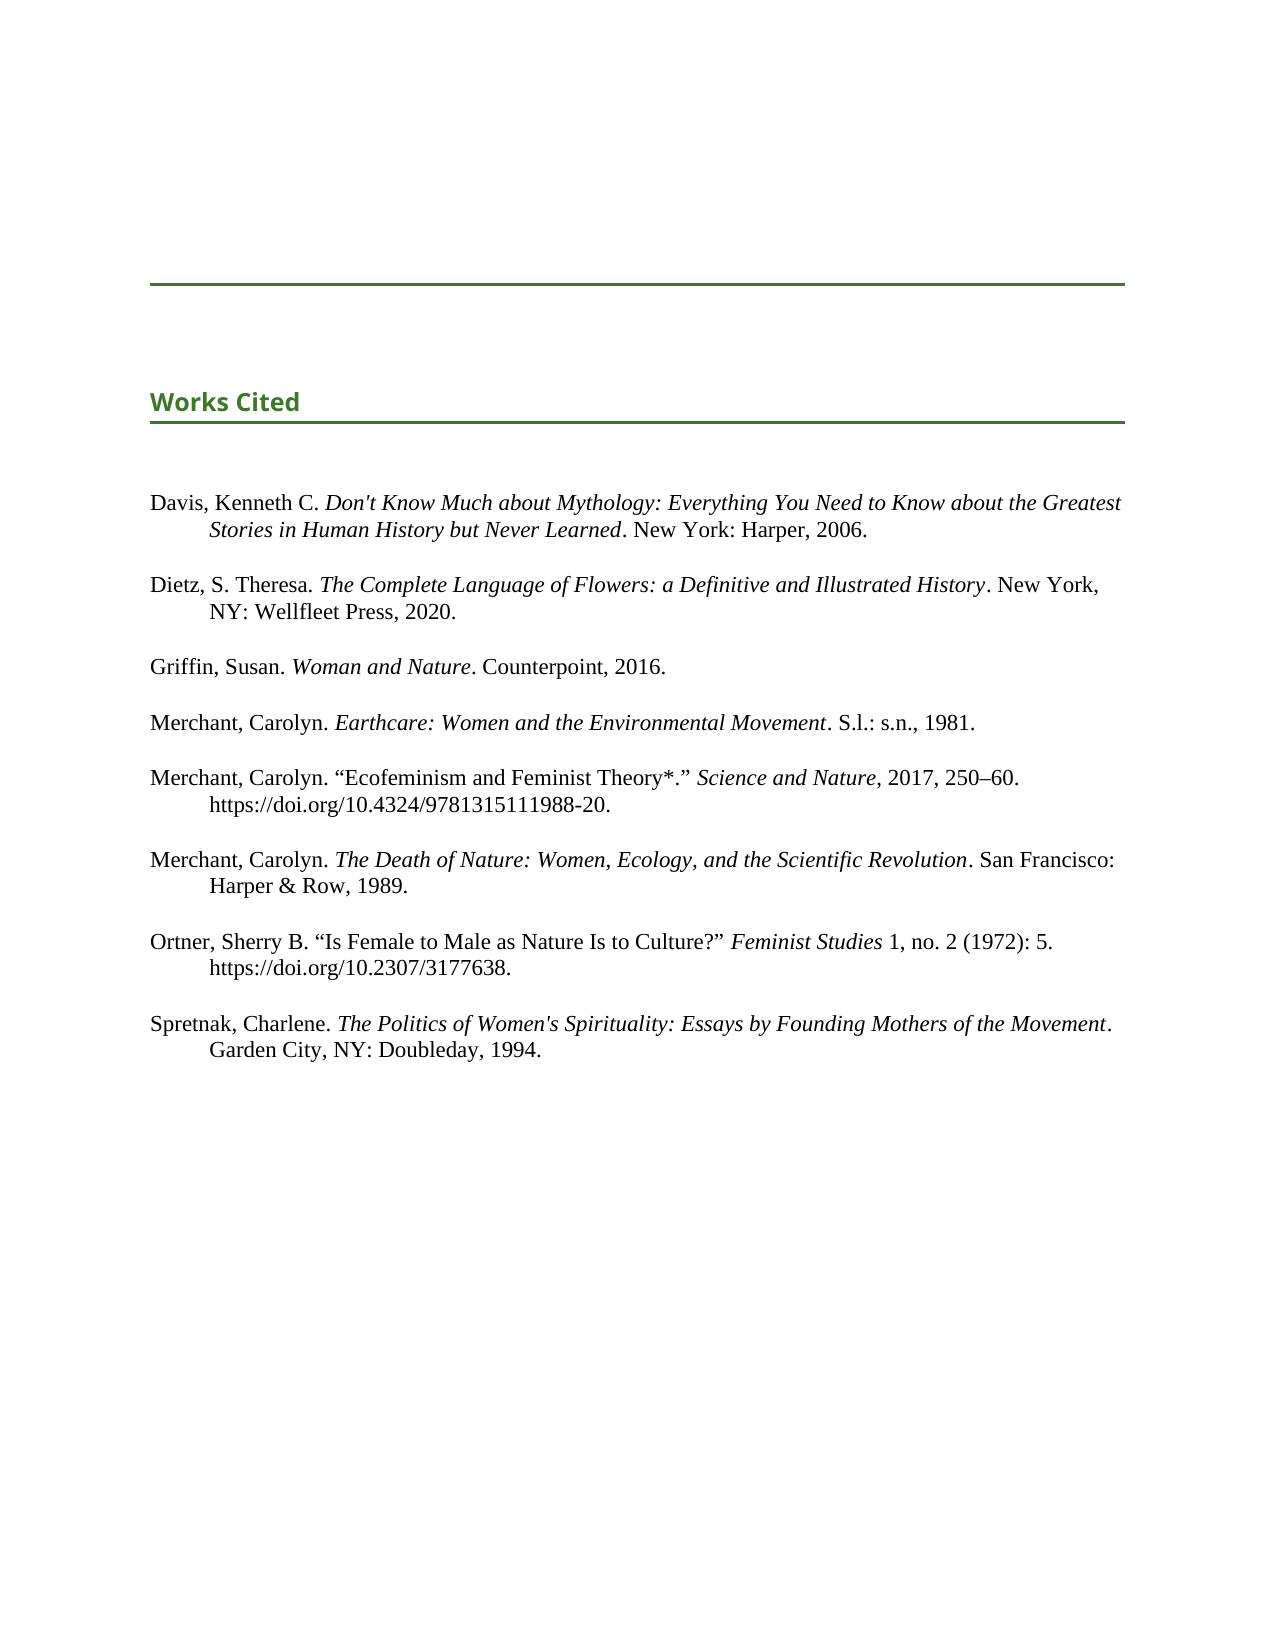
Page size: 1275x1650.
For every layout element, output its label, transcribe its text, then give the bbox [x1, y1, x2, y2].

text Merchant, Carolyn. “Ecofeminism and Feminist Theory*.” Science and Nature, 2017, 250–60. https://doi.org/10.4324/9781315111988-20. [150, 764, 1125, 817]
text Merchant, Carolyn. Earthcare: Women and the Environmental Movement. S.l.: s.n., 1981. [150, 709, 1125, 735]
text Merchant, Carolyn. The Death of Nature: Women, Ecology, and the Scientific Revolution. San Francisco: Harper & Row, 1989. [150, 846, 1125, 899]
text Ortner, Sherry B. “Is Female to Male as Nature Is to Culture?” Feminist Studies 1, no. 2 (1972): 5. https://doi.org/10.2307/3177638. [150, 928, 1125, 981]
subtitle Works Cited [150, 385, 1125, 421]
text Dietz, S. Theresa. The Complete Language of Flowers: a Definitive and Illustrated History. New York, NY: Wellfleet Press, 2020. [150, 571, 1125, 624]
text Griffin, Susan. Woman and Nature. Counterpoint, 2016. [150, 653, 1125, 679]
text Davis, Kenneth C. Don't Know Much about Mythology: Everything You Need to Know about the Greatest Stories in Human History but Never Learned. New York: Harper, 2006. [150, 489, 1125, 542]
text Spretnak, Charlene. The Politics of Women's Spirituality: Essays by Founding Mothers of the Movement. Garden City, NY: Doubleday, 1994. [150, 1010, 1125, 1063]
